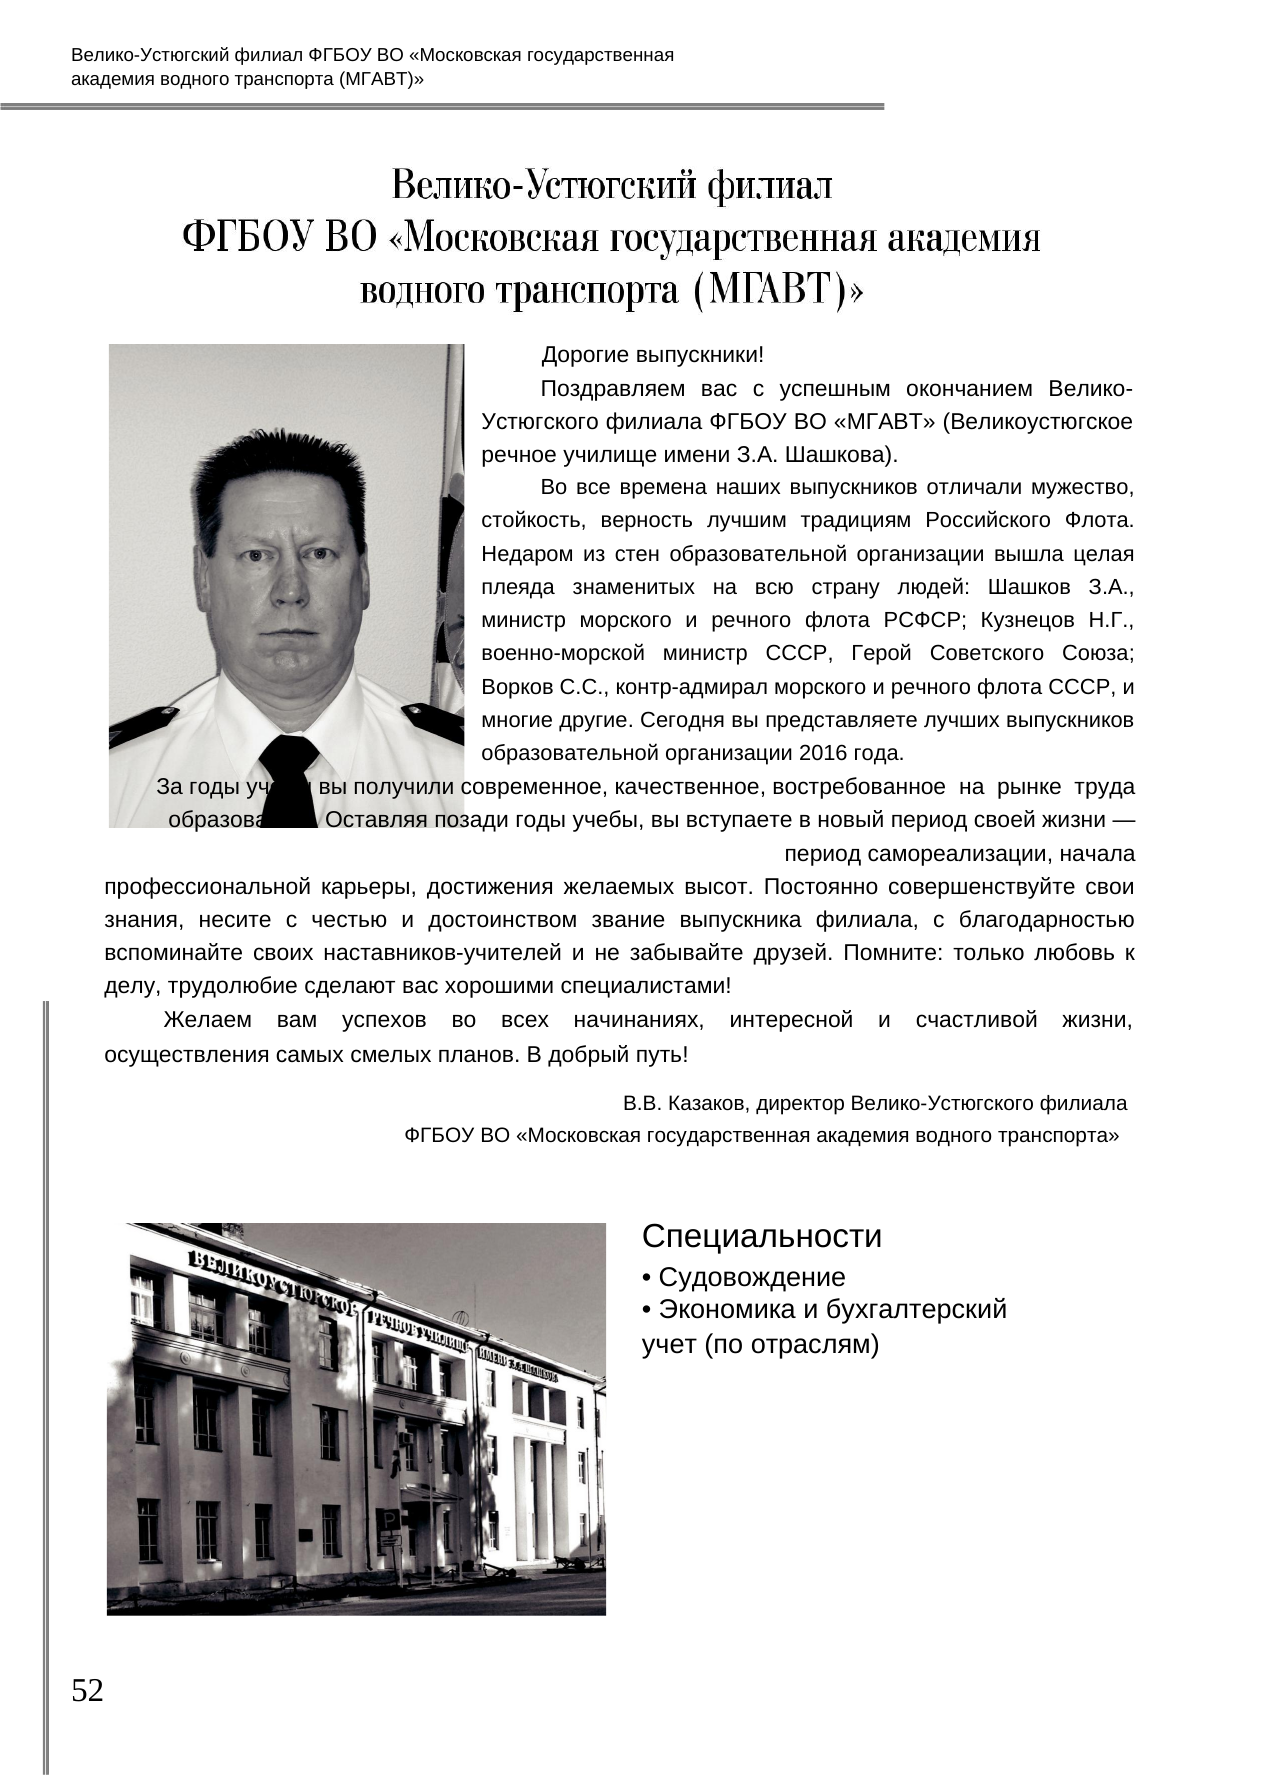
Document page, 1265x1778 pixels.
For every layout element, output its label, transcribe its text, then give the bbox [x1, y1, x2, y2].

text профессиональной карьеры, достижения желаемых высот. Постоянно совершенствуйте свои знания, несите с честью и достоинством звание выпускника филиала, с благодарностью вспоминайте своих наставников-учителей и не забывайте друзей. Помните: только любовь к делу, трудолюбие сделают вас хорошими специалистами! [104, 873, 1135, 998]
text Дорогие выпускники! [542, 341, 1135, 368]
text Поздравляем вас с успешным окончанием Велико-Устюгского филиала ФГБОУ ВО «МГАВТ» (Великоустюгское речное училище имени З.А. Шашкова). [481, 374, 1133, 467]
text Желаем вам успехов во всех начинаниях, интересной и счастливой жизни, осуществления самых смелых планов. В добрый путь! [104, 1006, 1133, 1067]
picture [42, 1001, 49, 1775]
text 52 [71, 1671, 1135, 1709]
text Велико-Устюгский филиал ФГБОУ ВО «Московская государственная академия водного транспорта (МГАВТ)» [71, 44, 737, 90]
text В.В. Казаков, директор Велико-Устюгского филиала ФГБОУ ВО «Московская государственная академия водного транспорта» [404, 1091, 1133, 1147]
text За годы учебы вы получили современное, качественное, востребованное на рынке труда образование. Оставляя позади годы учебы, вы вступаете в новый период своей жизни — период самореализации, начала [104, 773, 1135, 866]
text Во все времена наших выпускников отличали мужество, стойкость, верность лучшим традициям Российского Флота. Недаром из стен образовательной организации вышла целая плеяда знаменитых на всю страну людей: Шашков З.А., министр морского и речного флота РСФСР; Кузнецов Н.Г., военно-морской министр СССР, Герой Советского Союза; Ворков С.С., контр-адмирал морского и речного флота СССР, и многие другие. Сегодня вы представляете лучших выпускников образовательной организации 2016 года. [481, 474, 1135, 765]
text • Экономика и бухгалтерский учет (по отраслям) [642, 1293, 1056, 1359]
picture [390, 166, 833, 209]
picture [0, 103, 885, 110]
text Специальности [642, 1216, 1135, 1255]
picture [358, 270, 865, 315]
picture [181, 217, 1042, 262]
picture [108, 344, 465, 773]
picture [106, 1223, 607, 1616]
text • Судовождение [642, 1261, 1135, 1292]
